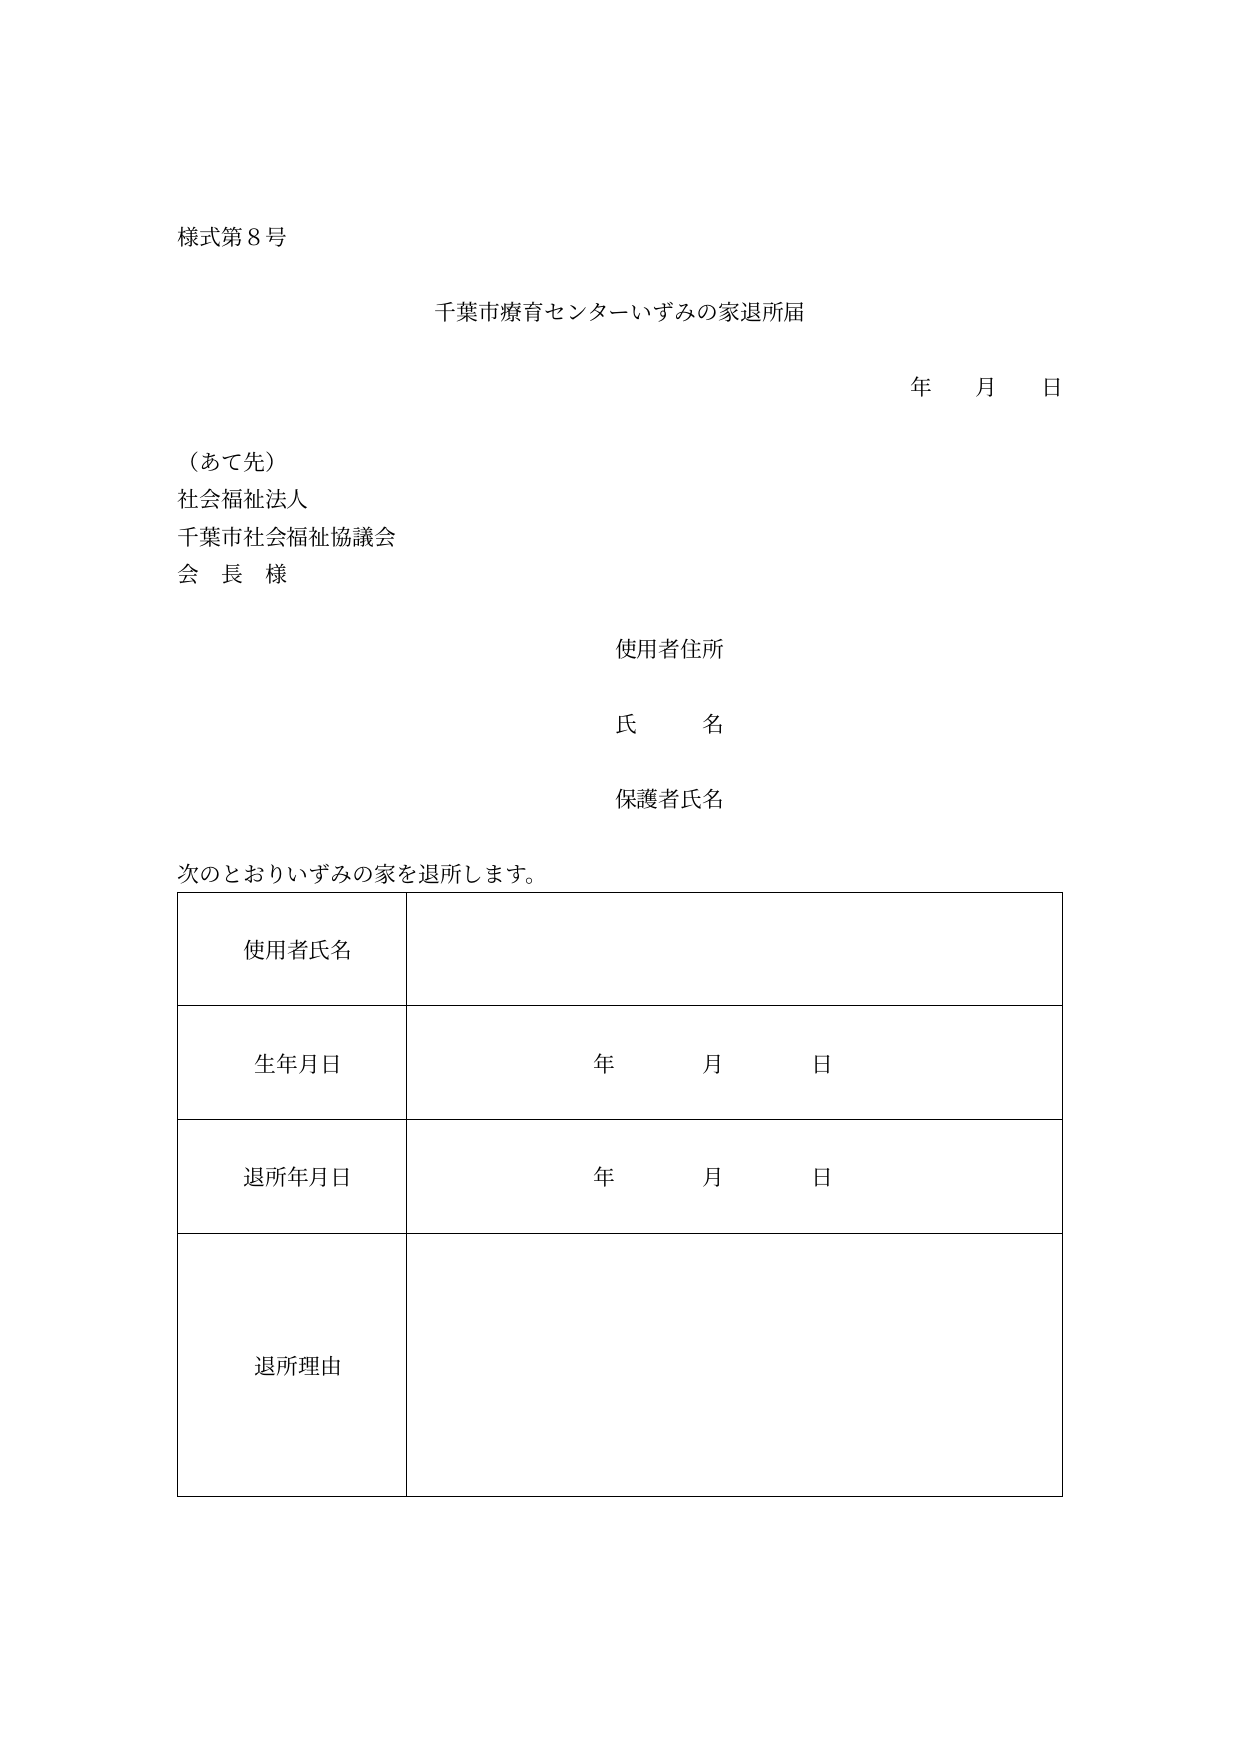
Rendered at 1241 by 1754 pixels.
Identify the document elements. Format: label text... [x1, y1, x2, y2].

text 会 長 様 [177, 554, 976, 592]
table_cell [407, 1234, 1062, 1496]
text 保護者氏名 [177, 779, 976, 817]
table_cell 退所理由 [178, 1234, 406, 1496]
text 様式第８号 [177, 217, 1063, 254]
table_cell 年 月 日 [407, 1006, 1062, 1119]
text 千葉市社会福祉協議会 [177, 517, 976, 554]
table_header [407, 893, 1062, 1005]
table_cell 退所年月日 [178, 1120, 406, 1232]
text 年 月 日 [177, 367, 1063, 404]
table_header 使用者氏名 [178, 893, 406, 1005]
text 使用者住所 [177, 629, 976, 667]
table_cell 生年月日 [178, 1006, 406, 1119]
text （あて先） [177, 442, 976, 479]
text 次のとおりいずみの家を退所します。 [177, 854, 976, 892]
text 氏 名 [177, 704, 976, 742]
text 千葉市療育センターいずみの家退所届 [177, 292, 1063, 329]
text 社会福祉法人 [177, 479, 976, 517]
table_cell 年 月 日 [407, 1120, 1062, 1232]
